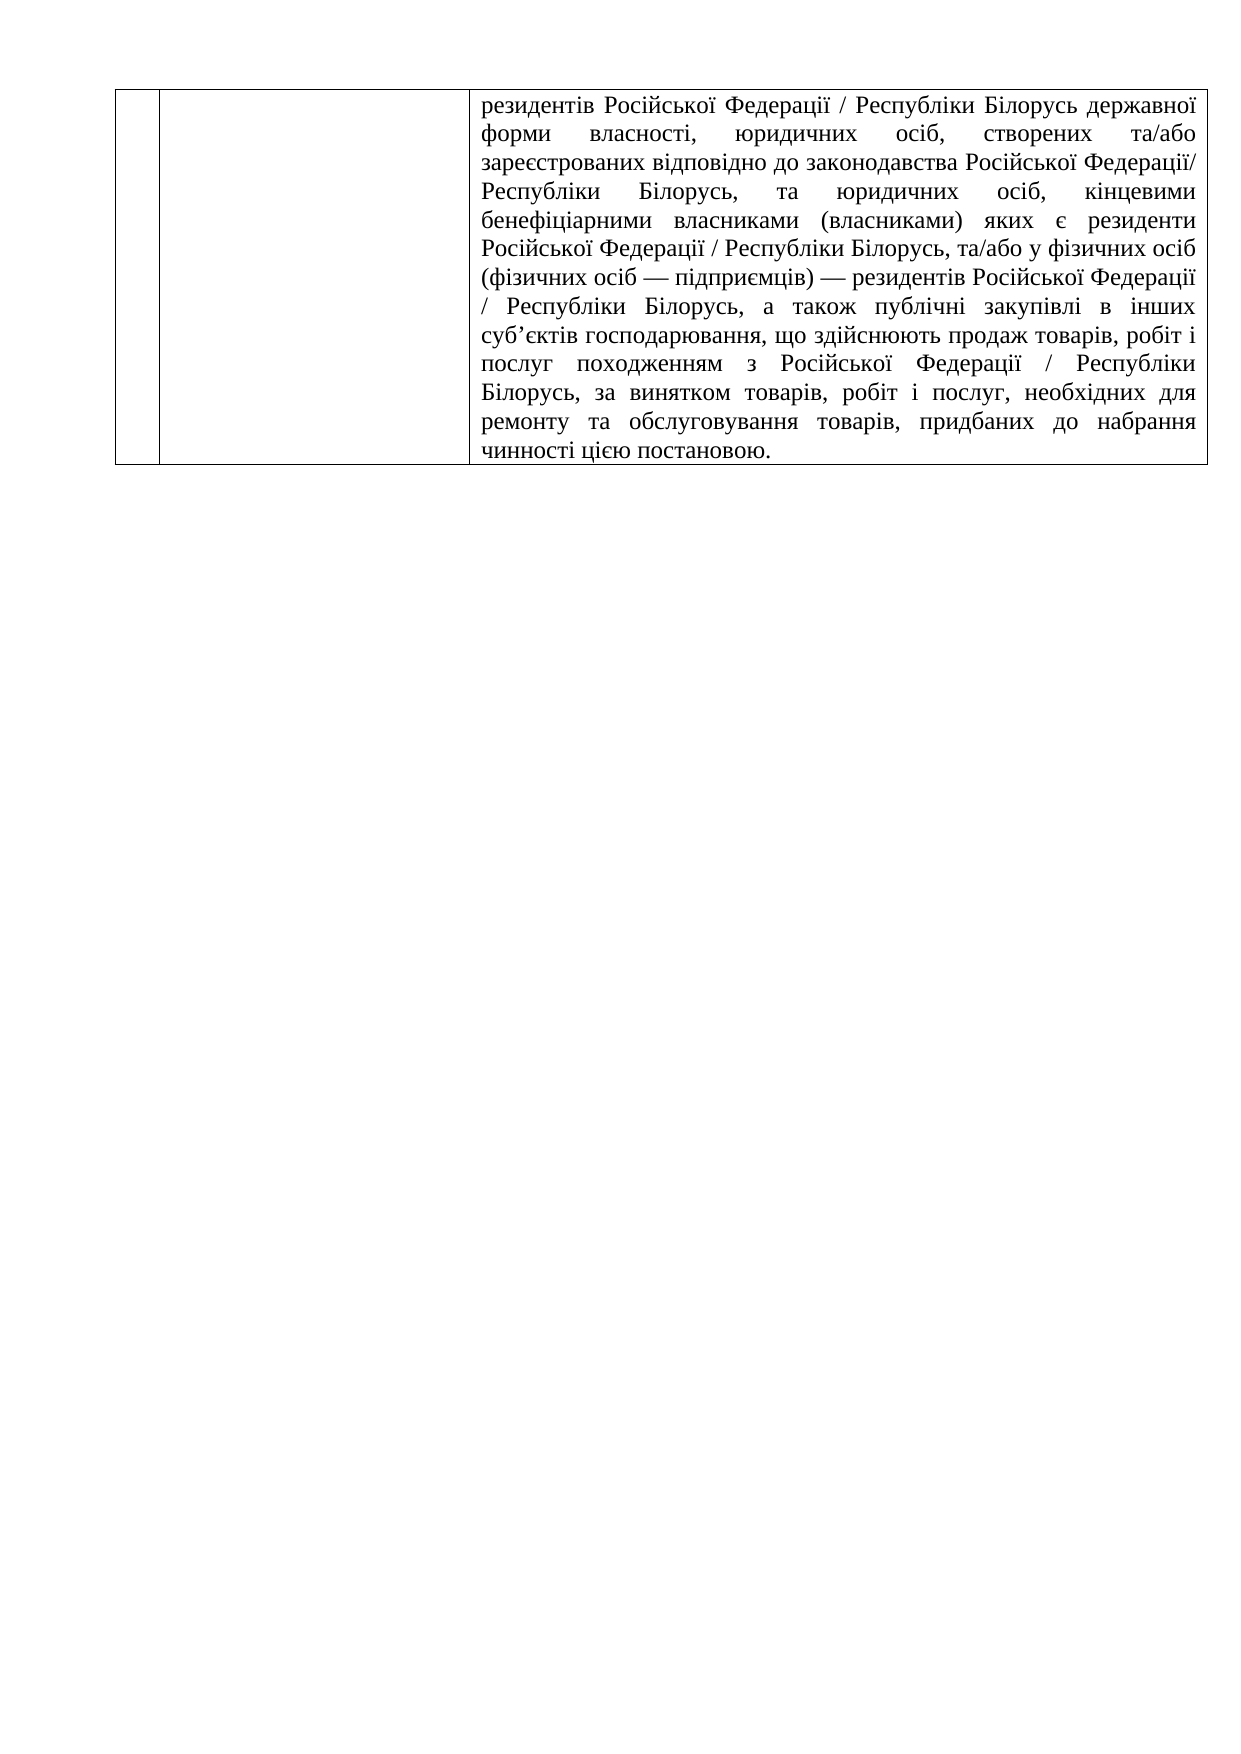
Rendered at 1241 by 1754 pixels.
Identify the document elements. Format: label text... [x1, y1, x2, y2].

table_cell 6 [116, 90, 159, 463]
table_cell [470, 90, 1207, 463]
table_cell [160, 90, 469, 463]
